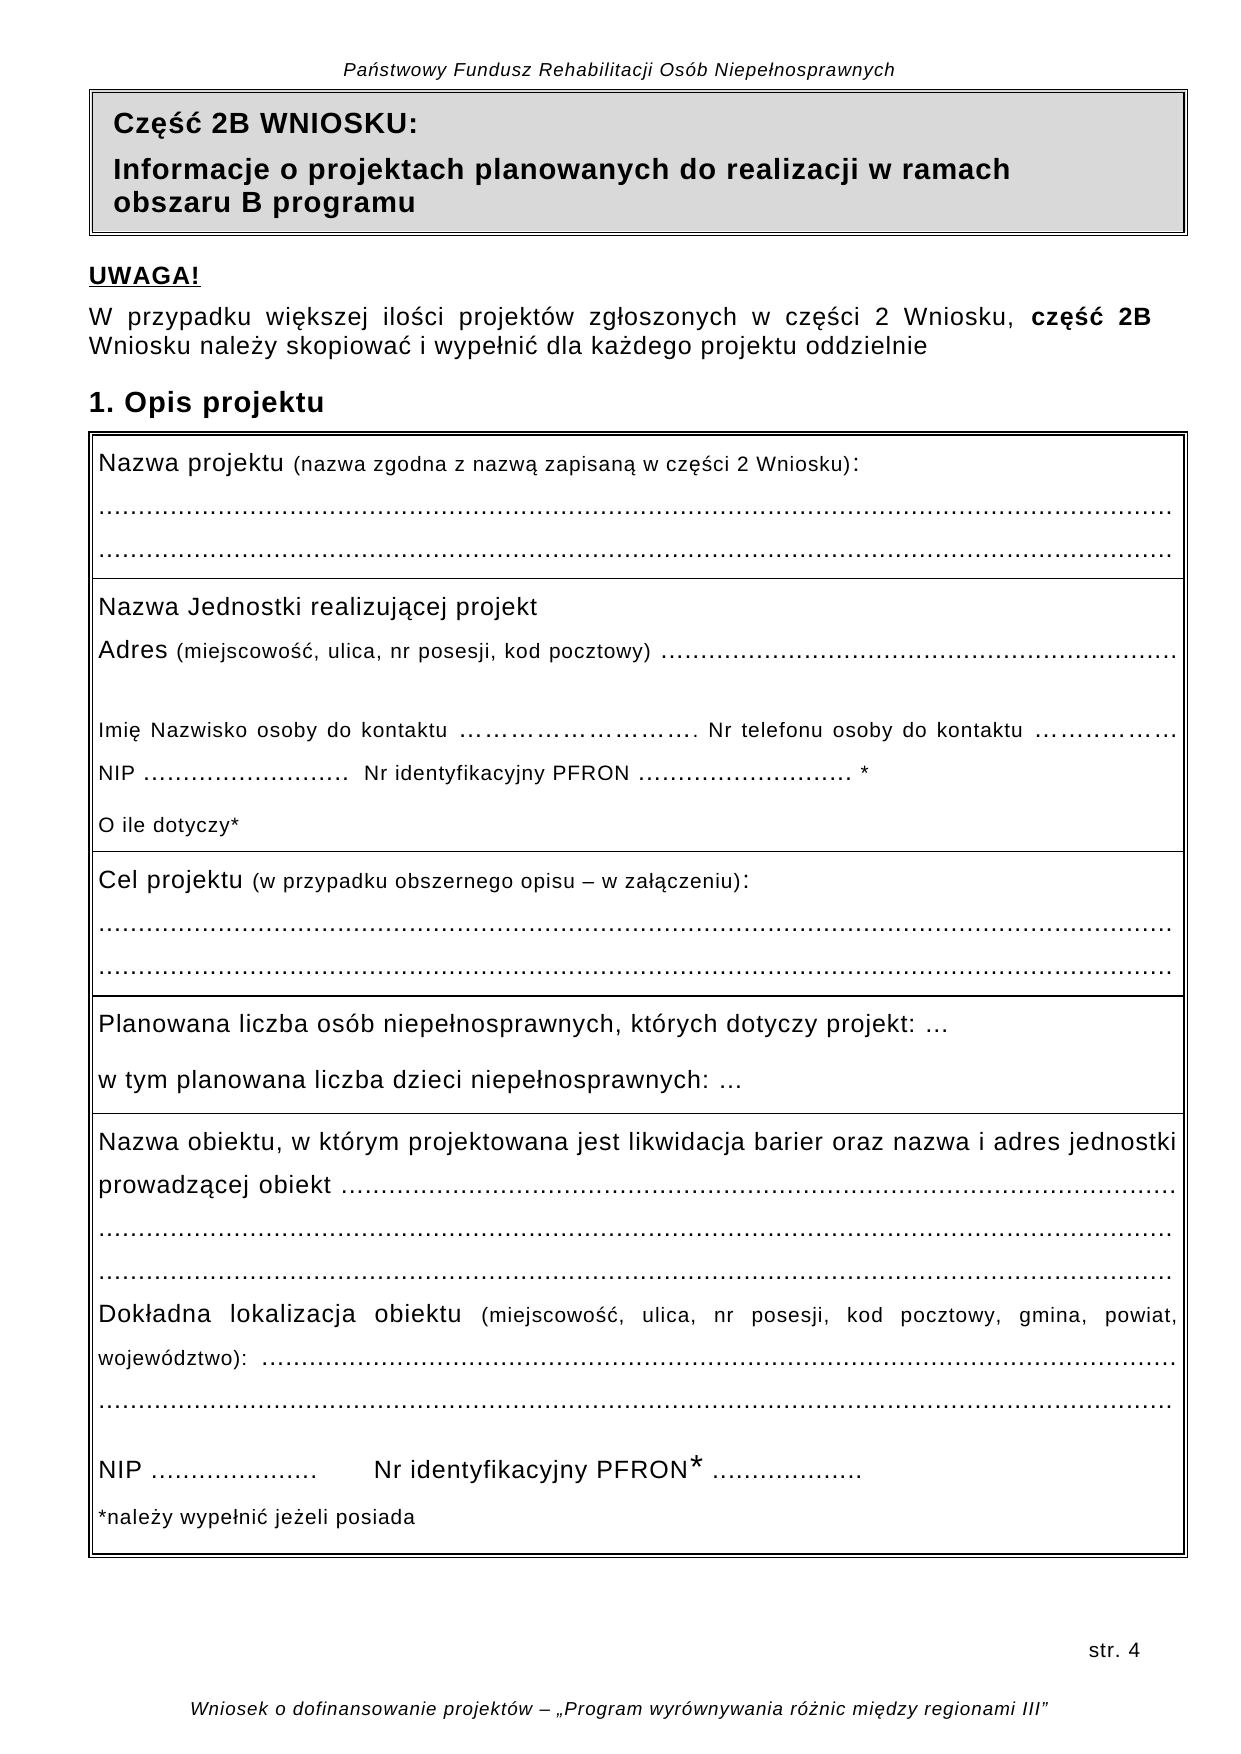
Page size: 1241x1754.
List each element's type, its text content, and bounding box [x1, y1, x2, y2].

table_cell Część 2B WNIOSKU: Informacje o projektach planowanych do realizacji w ramach obszaru B programu [93, 93, 1183, 231]
text W przypadku większej ilości projektów zgłoszonych w części 2 Wniosku, część 2B Wniosku należy skopiować i wypełnić dla każdego projektu oddzielnie [89, 302, 1152, 360]
table_header Nazwa projektu (nazwa zgodna z nazwą zapisaną w części 2 Wniosku): ....................................................................................................................................... ....................................................................................................................................... [93, 436, 1183, 577]
table_cell Nazwa Jednostki realizującej projekt Adres (miejscowość, ulica, nr posesji, kod pocztowy) ................................................................. Imię Nazwisko osoby do kontaktu ………………………. Nr telefonu osoby do kontaktu ……..……… NIP .......................... Nr identyfikacyjny PFRON ........................... * O ile dotyczy* [93, 579, 1183, 851]
table_cell Cel projektu (w przypadku obszernego opisu – w załączeniu): .............................................................................................................................................................................................................................................................................. [93, 852, 1183, 995]
text 1. Opis projektu [89, 385, 1152, 418]
table_cell Nazwa obiektu, w którym projektowana jest likwidacja barier oraz nazwa i adres jednostki prowadzącej obiekt ......................................................................................................... ....................................................................................................................................... ....................................................................................................................................... Dokładna lokalizacja obiektu (miejscowość, ulica, nr posesji, kod pocztowy, gmina, powiat, województwo): ................................................................................................................... ....................................................................................................................................... NIP ..................... Nr identyfikacyjny PFRON* ................... *należy wypełnić jeżeli posiada [93, 1114, 1183, 1553]
table_cell Planowana liczba osób niepełnosprawnych, których dotyczy projekt: … w tym planowana liczba dzieci niepełnosprawnych: … [93, 997, 1183, 1112]
text UWAGA! [89, 261, 1152, 290]
